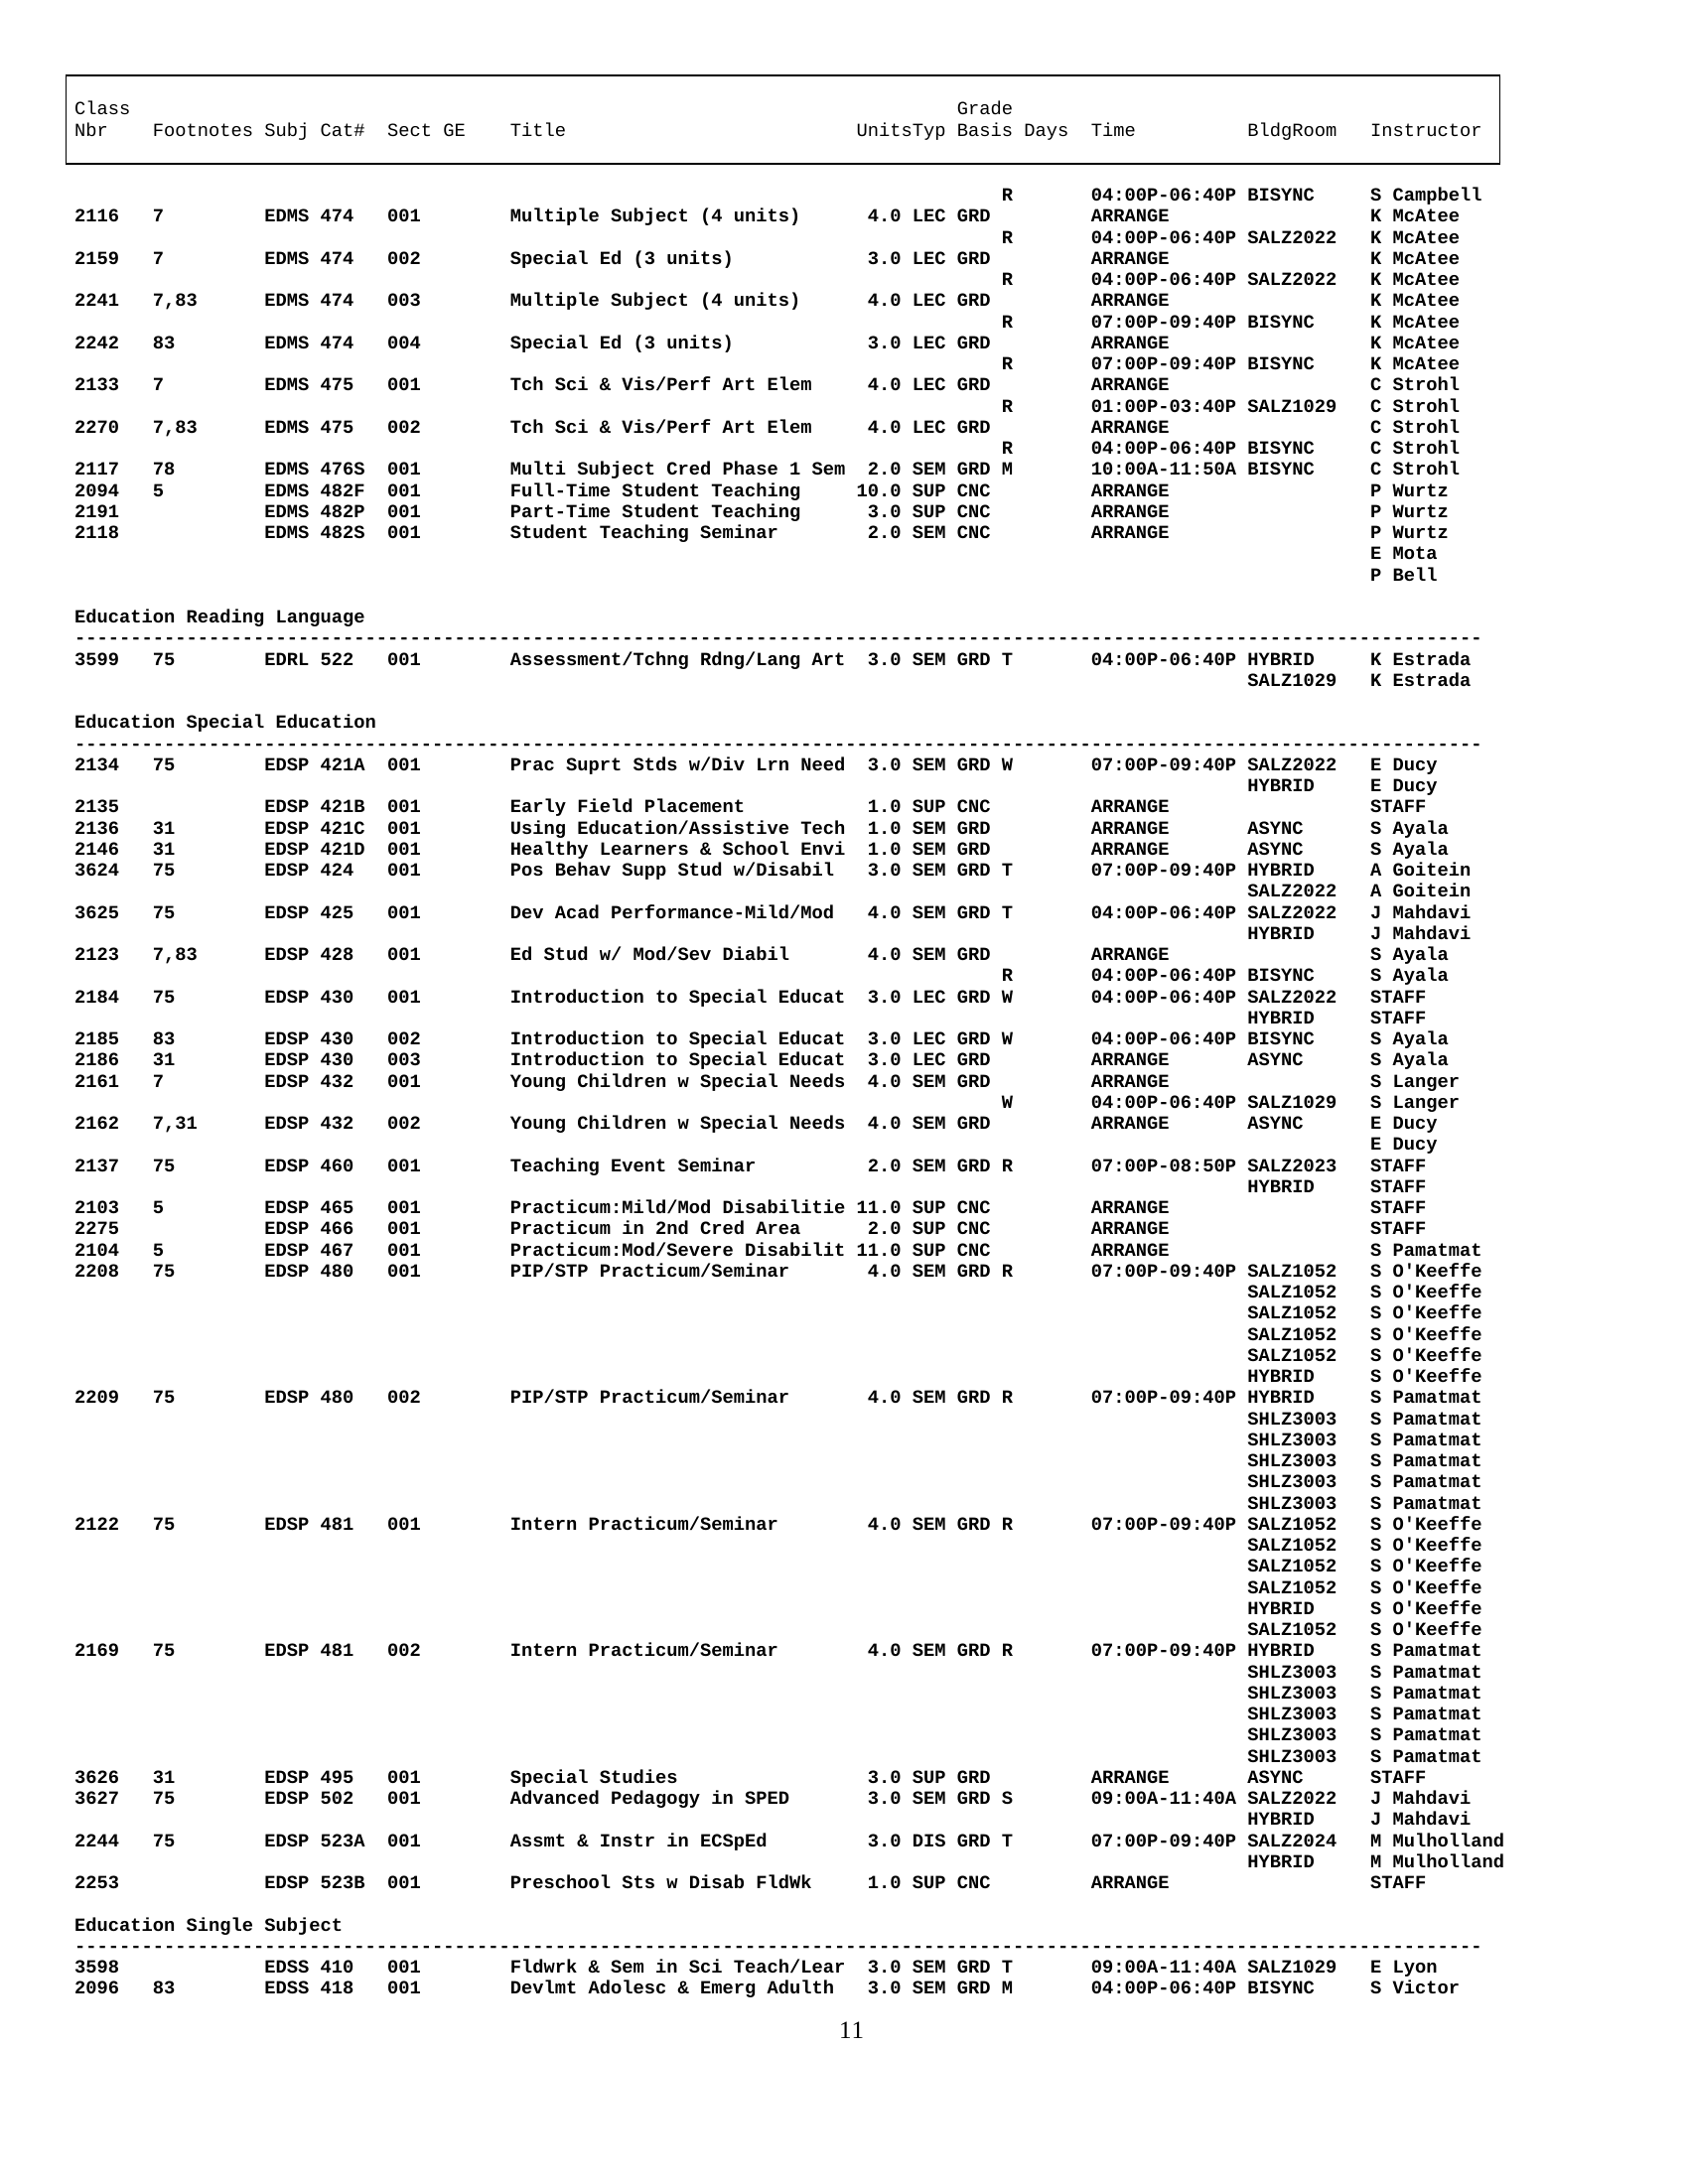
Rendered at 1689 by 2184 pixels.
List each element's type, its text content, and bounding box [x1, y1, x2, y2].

text R 07:00P-09:40P BISYNC K McAtee [74, 312, 1628, 334]
text 2208 75 EDSP 480 001 PIP/STP Practicum/Seminar 4.0 SEM GRD R 07:00P-09:40P SALZ1052 S O'Keeffe [74, 1262, 1628, 1283]
text SALZ1052 S O'Keeffe [74, 1303, 1628, 1324]
text HYBRID J Mahdavi [74, 924, 1628, 945]
text 2253 EDSP 523B 001 Preschool Sts w Disab FldWk 1.0 SUP CNC ARRANGE STAFF [74, 1873, 1628, 1894]
text 2117 78 EDMS 476S 001 Multi Subject Cred Phase 1 Sem 2.0 SEM GRD M 10:00A-11:50A BISYNC C Strohl [74, 460, 1628, 480]
text 2161 7 EDSP 432 001 Young Children w Special Needs 4.0 SEM GRD ARRANGE S Langer [74, 1071, 1628, 1093]
text R 04:00P-06:40P SALZ2022 K McAtee [74, 227, 1628, 249]
text 3624 75 EDSP 424 001 Pos Behav Supp Stud w/Disabil 3.0 SEM GRD T 07:00P-09:40P HYBRID A Goitein [74, 861, 1628, 882]
text R 04:00P-06:40P SALZ2022 K McAtee [74, 270, 1628, 291]
text Education Single Subject [74, 1915, 1628, 1937]
text E Mota [74, 544, 1628, 565]
text 2209 75 EDSP 480 002 PIP/STP Practicum/Seminar 4.0 SEM GRD R 07:00P-09:40P HYBRID S Pamatmat [74, 1388, 1628, 1409]
text 2104 5 EDSP 467 001 Practicum:Mod/Severe Disabilit 11.0 SUP CNC ARRANGE S Pamatmat [74, 1240, 1628, 1262]
text 2137 75 EDSP 460 001 Teaching Event Seminar 2.0 SEM GRD R 07:00P-08:50P SALZ2023 STAFF [74, 1156, 1628, 1177]
text 2116 7 EDMS 474 001 Multiple Subject (4 units) 4.0 LEC GRD ARRANGE K McAtee [74, 206, 1628, 227]
text HYBRID M Mulholland [74, 1852, 1628, 1873]
text SALZ1052 S O'Keeffe [74, 1557, 1628, 1577]
text HYBRID E Ducy [74, 776, 1628, 797]
text 2184 75 EDSP 430 001 Introduction to Special Educat 3.0 LEC GRD W 04:00P-06:40P SALZ2022 STAFF [74, 987, 1628, 1009]
text ------------------------------------------------------------------------------------------------------------------------------ [74, 734, 1628, 755]
text 3625 75 EDSP 425 001 Dev Acad Performance-Mild/Mod 4.0 SEM GRD T 04:00P-06:40P SALZ2022 J Mahdavi [74, 902, 1628, 924]
text HYBRID J Mahdavi [74, 1810, 1628, 1831]
text HYBRID S O'Keeffe [74, 1599, 1628, 1620]
text 3626 31 EDSP 495 001 Special Studies 3.0 SUP GRD ARRANGE ASYNC STAFF [74, 1768, 1628, 1789]
text E Ducy [74, 1135, 1628, 1156]
text 2094 5 EDMS 482F 001 Full-Time Student Teaching 10.0 SUP CNC ARRANGE P Wurtz [74, 480, 1628, 502]
text SHLZ3003 S Pamatmat [74, 1409, 1628, 1431]
text HYBRID STAFF [74, 1009, 1628, 1029]
text SHLZ3003 S Pamatmat [74, 1451, 1628, 1472]
text 2122 75 EDSP 481 001 Intern Practicum/Seminar 4.0 SEM GRD R 07:00P-09:40P SALZ1052 S O'Keeffe [74, 1515, 1628, 1536]
text 2185 83 EDSP 430 002 Introduction to Special Educat 3.0 LEC GRD W 04:00P-06:40P BISYNC S Ayala [74, 1029, 1628, 1050]
text 2134 75 EDSP 421A 001 Prac Suprt Stds w/Div Lrn Need 3.0 SEM GRD W 07:00P-09:40P SALZ2022 E Ducy [74, 755, 1628, 776]
text 2159 7 EDMS 474 002 Special Ed (3 units) 3.0 LEC GRD ARRANGE K McAtee [74, 249, 1628, 270]
text 2270 7,83 EDMS 475 002 Tch Sci & Vis/Perf Art Elem 4.0 LEC GRD ARRANGE C Strohl [74, 418, 1628, 439]
text R 07:00P-09:40P BISYNC K McAtee [74, 354, 1628, 375]
text 2191 EDMS 482P 001 Part-Time Student Teaching 3.0 SUP CNC ARRANGE P Wurtz [74, 502, 1628, 523]
text SHLZ3003 S Pamatmat [74, 1684, 1628, 1705]
text R 01:00P-03:40P SALZ1029 C Strohl [74, 396, 1628, 418]
text SHLZ3003 S Pamatmat [74, 1705, 1628, 1725]
text 2146 31 EDSP 421D 001 Healthy Learners & School Envi 1.0 SEM GRD ARRANGE ASYNC S Ayala [74, 840, 1628, 861]
text SALZ2022 A Goitein [74, 882, 1628, 902]
text SALZ1052 S O'Keeffe [74, 1283, 1628, 1303]
text 2136 31 EDSP 421C 001 Using Education/Assistive Tech 1.0 SEM GRD ARRANGE ASYNC S Ayala [74, 818, 1628, 840]
text 2118 EDMS 482S 001 Student Teaching Seminar 2.0 SEM CNC ARRANGE P Wurtz [74, 523, 1628, 544]
text 2186 31 EDSP 430 003 Introduction to Special Educat 3.0 LEC GRD ARRANGE ASYNC S Ayala [74, 1050, 1628, 1071]
text 2096 83 EDSS 418 001 Devlmt Adolesc & Emerg Adulth 3.0 SEM GRD M 04:00P-06:40P BISYNC S Victor [74, 1979, 1628, 1999]
text SHLZ3003 S Pamatmat [74, 1431, 1628, 1451]
text SHLZ3003 S Pamatmat [74, 1746, 1628, 1768]
text 2133 7 EDMS 475 001 Tch Sci & Vis/Perf Art Elem 4.0 LEC GRD ARRANGE C Strohl [74, 375, 1628, 396]
text 2242 83 EDMS 474 004 Special Ed (3 units) 3.0 LEC GRD ARRANGE K McAtee [74, 334, 1628, 354]
text Education Reading Language [74, 608, 1628, 628]
text 2103 5 EDSP 465 001 Practicum:Mild/Mod Disabilitie 11.0 SUP CNC ARRANGE STAFF [74, 1198, 1628, 1219]
text 2123 7,83 EDSP 428 001 Ed Stud w/ Mod/Sev Diabil 4.0 SEM GRD ARRANGE S Ayala [74, 945, 1628, 966]
text 2275 EDSP 466 001 Practicum in 2nd Cred Area 2.0 SUP CNC ARRANGE STAFF [74, 1219, 1628, 1240]
text SHLZ3003 S Pamatmat [74, 1725, 1628, 1746]
text 3598 EDSS 410 001 Fldwrk & Sem in Sci Teach/Lear 3.0 SEM GRD T 09:00A-11:40A SALZ1029 E Lyon [74, 1958, 1628, 1979]
text HYBRID STAFF [74, 1177, 1628, 1198]
text SALZ1029 K Estrada [74, 671, 1628, 692]
text HYBRID S O'Keeffe [74, 1367, 1628, 1388]
text P Bell [74, 565, 1628, 587]
text Education Special Education [74, 713, 1628, 734]
text R 04:00P-06:40P BISYNC S Campbell [74, 186, 1628, 206]
text 3627 75 EDSP 502 001 Advanced Pedagogy in SPED 3.0 SEM GRD S 09:00A-11:40A SALZ2022 J Mahdavi [74, 1789, 1628, 1810]
text SALZ1052 S O'Keeffe [74, 1324, 1628, 1346]
text R 04:00P-06:40P BISYNC C Strohl [74, 439, 1628, 460]
text 2244 75 EDSP 523A 001 Assmt & Instr in ECSpEd 3.0 DIS GRD T 07:00P-09:40P SALZ2024 M Mulholland [74, 1831, 1628, 1852]
text R 04:00P-06:40P BISYNC S Ayala [74, 966, 1628, 987]
text 2162 7,31 EDSP 432 002 Young Children w Special Needs 4.0 SEM GRD ARRANGE ASYNC E Ducy [74, 1114, 1628, 1135]
text SALZ1052 S O'Keeffe [74, 1346, 1628, 1367]
text W 04:00P-06:40P SALZ1029 S Langer [74, 1093, 1628, 1114]
text 2241 7,83 EDMS 474 003 Multiple Subject (4 units) 4.0 LEC GRD ARRANGE K McAtee [74, 291, 1628, 312]
text SHLZ3003 S Pamatmat [74, 1472, 1628, 1493]
text SALZ1052 S O'Keeffe [74, 1577, 1628, 1599]
text SHLZ3003 S Pamatmat [74, 1662, 1628, 1684]
text ------------------------------------------------------------------------------------------------------------------------------ [74, 1937, 1628, 1958]
text SALZ1052 S O'Keeffe [74, 1536, 1628, 1557]
text 3599 75 EDRL 522 001 Assessment/Tchng Rdng/Lang Art 3.0 SEM GRD T 04:00P-06:40P HYBRID K Estrada [74, 649, 1628, 671]
text SHLZ3003 S Pamatmat [74, 1493, 1628, 1515]
text 2135 EDSP 421B 001 Early Field Placement 1.0 SUP CNC ARRANGE STAFF [74, 797, 1628, 818]
text ------------------------------------------------------------------------------------------------------------------------------ [74, 628, 1628, 649]
text SALZ1052 S O'Keeffe [74, 1620, 1628, 1641]
text 2169 75 EDSP 481 002 Intern Practicum/Seminar 4.0 SEM GRD R 07:00P-09:40P HYBRID S Pamatmat [74, 1641, 1628, 1662]
